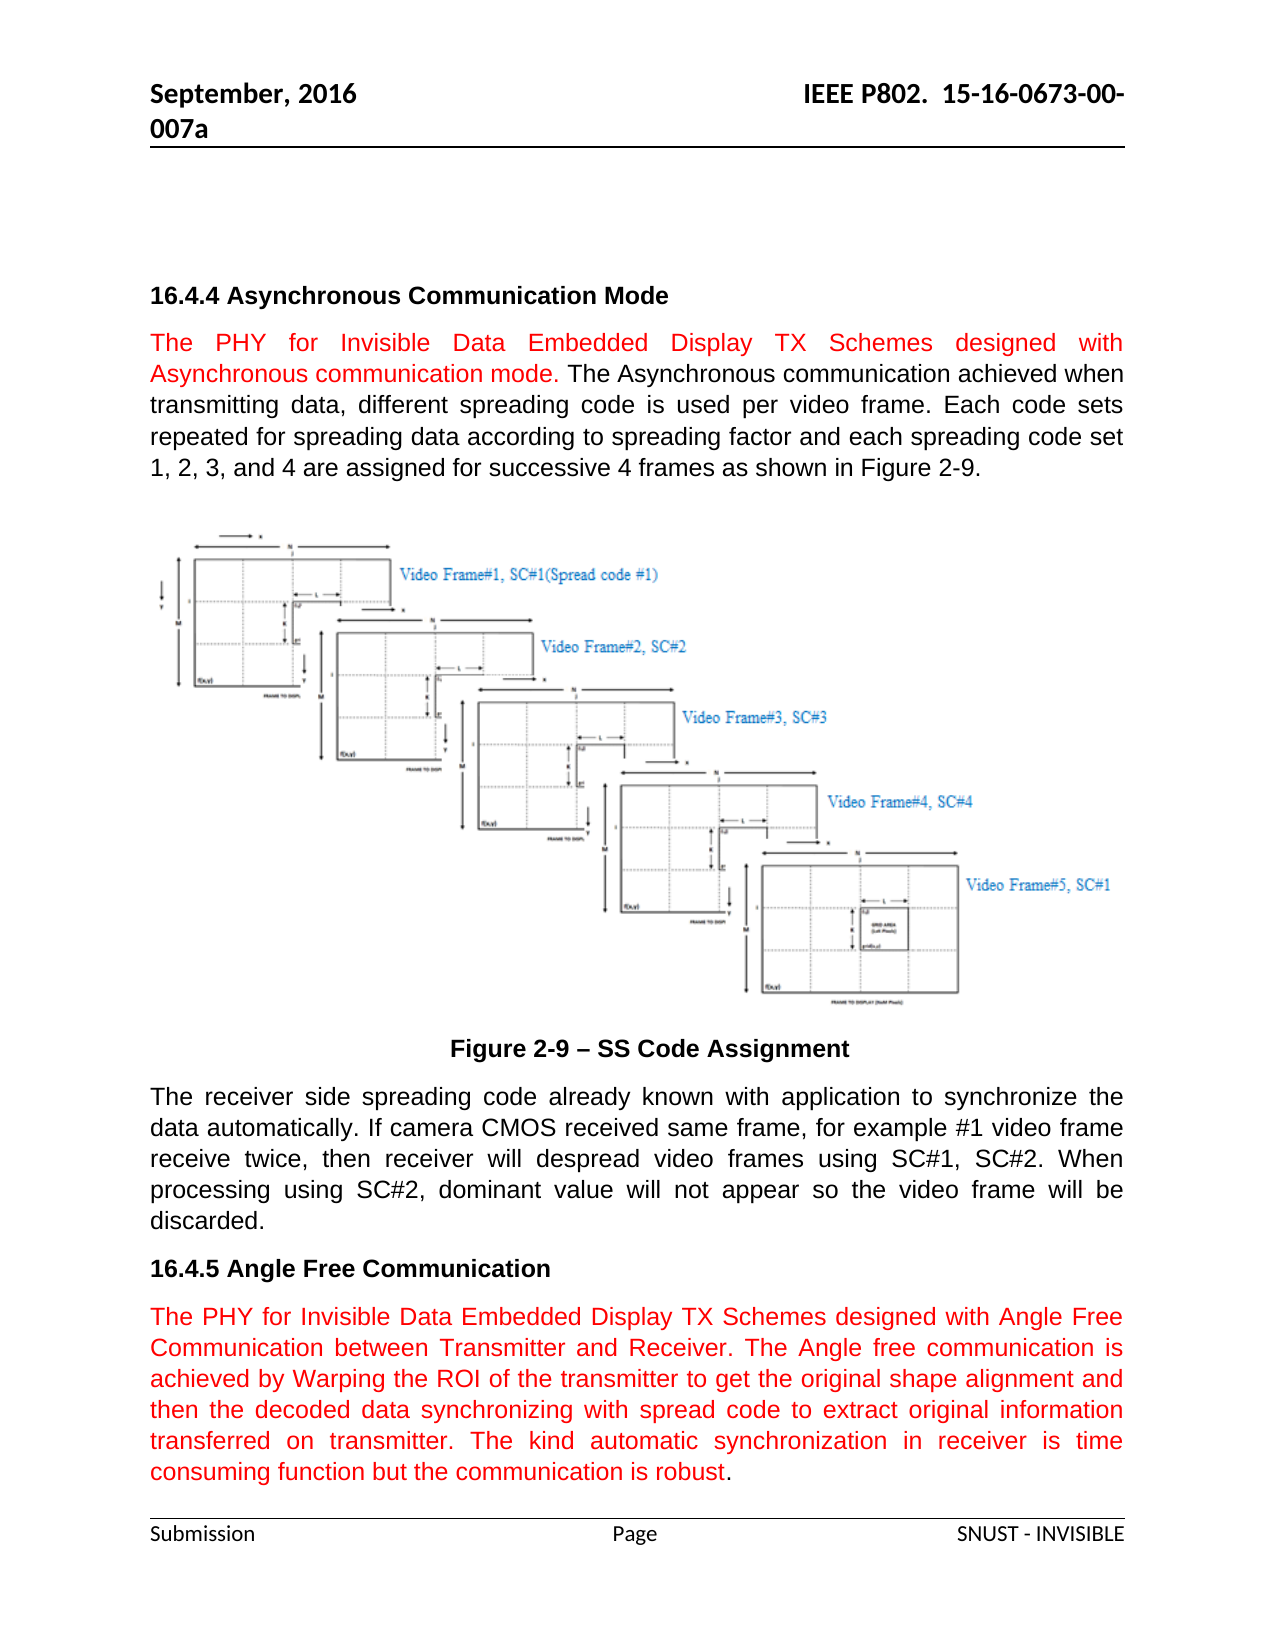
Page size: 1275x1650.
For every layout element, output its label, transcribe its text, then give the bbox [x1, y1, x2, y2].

text 16.4.4 Asynchronous Communication Mode [150, 281, 1125, 309]
text The receiver side spreading code already known with application to synchronize the data automatically. If camera CMOS received same frame, for example #1 video frame receive twice, then receiver will despread video frames using SC#1, SC#2. When processing using SC#2, dominant value will not appear so the video frame will be discarded. [150, 1082, 1125, 1235]
picture [150, 530, 1124, 1016]
text 16.4.5 Angle Free Communication [150, 1254, 1125, 1283]
text The PHY for Invisible Data Embedded Display TX Schemes designed with Asynchronous communication mode. The Asynchronous communication achieved when transmitting data, different spreading code is used per video frame. Each code sets repeated for spreading data according to spreading factor and each spreading code set 1, 2, 3, and 4 are assigned for successive 4 frames as shown in Figure 2-9. [150, 328, 1125, 481]
text Figure 2-9 – SS Code Assignment [150, 1034, 1125, 1063]
text The PHY for Invisible Data Embedded Display TX Schemes designed with Angle Free Communication between Transmitter and Receiver. The Angle free communication is achieved by Warping the ROI of the transmitter to get the original shape alignment and then the decoded data synchronizing with spread code to extract original information transferred on transmitter. The kind automatic synchronization in receiver is time consuming function but the communication is robust. [150, 1302, 1125, 1486]
